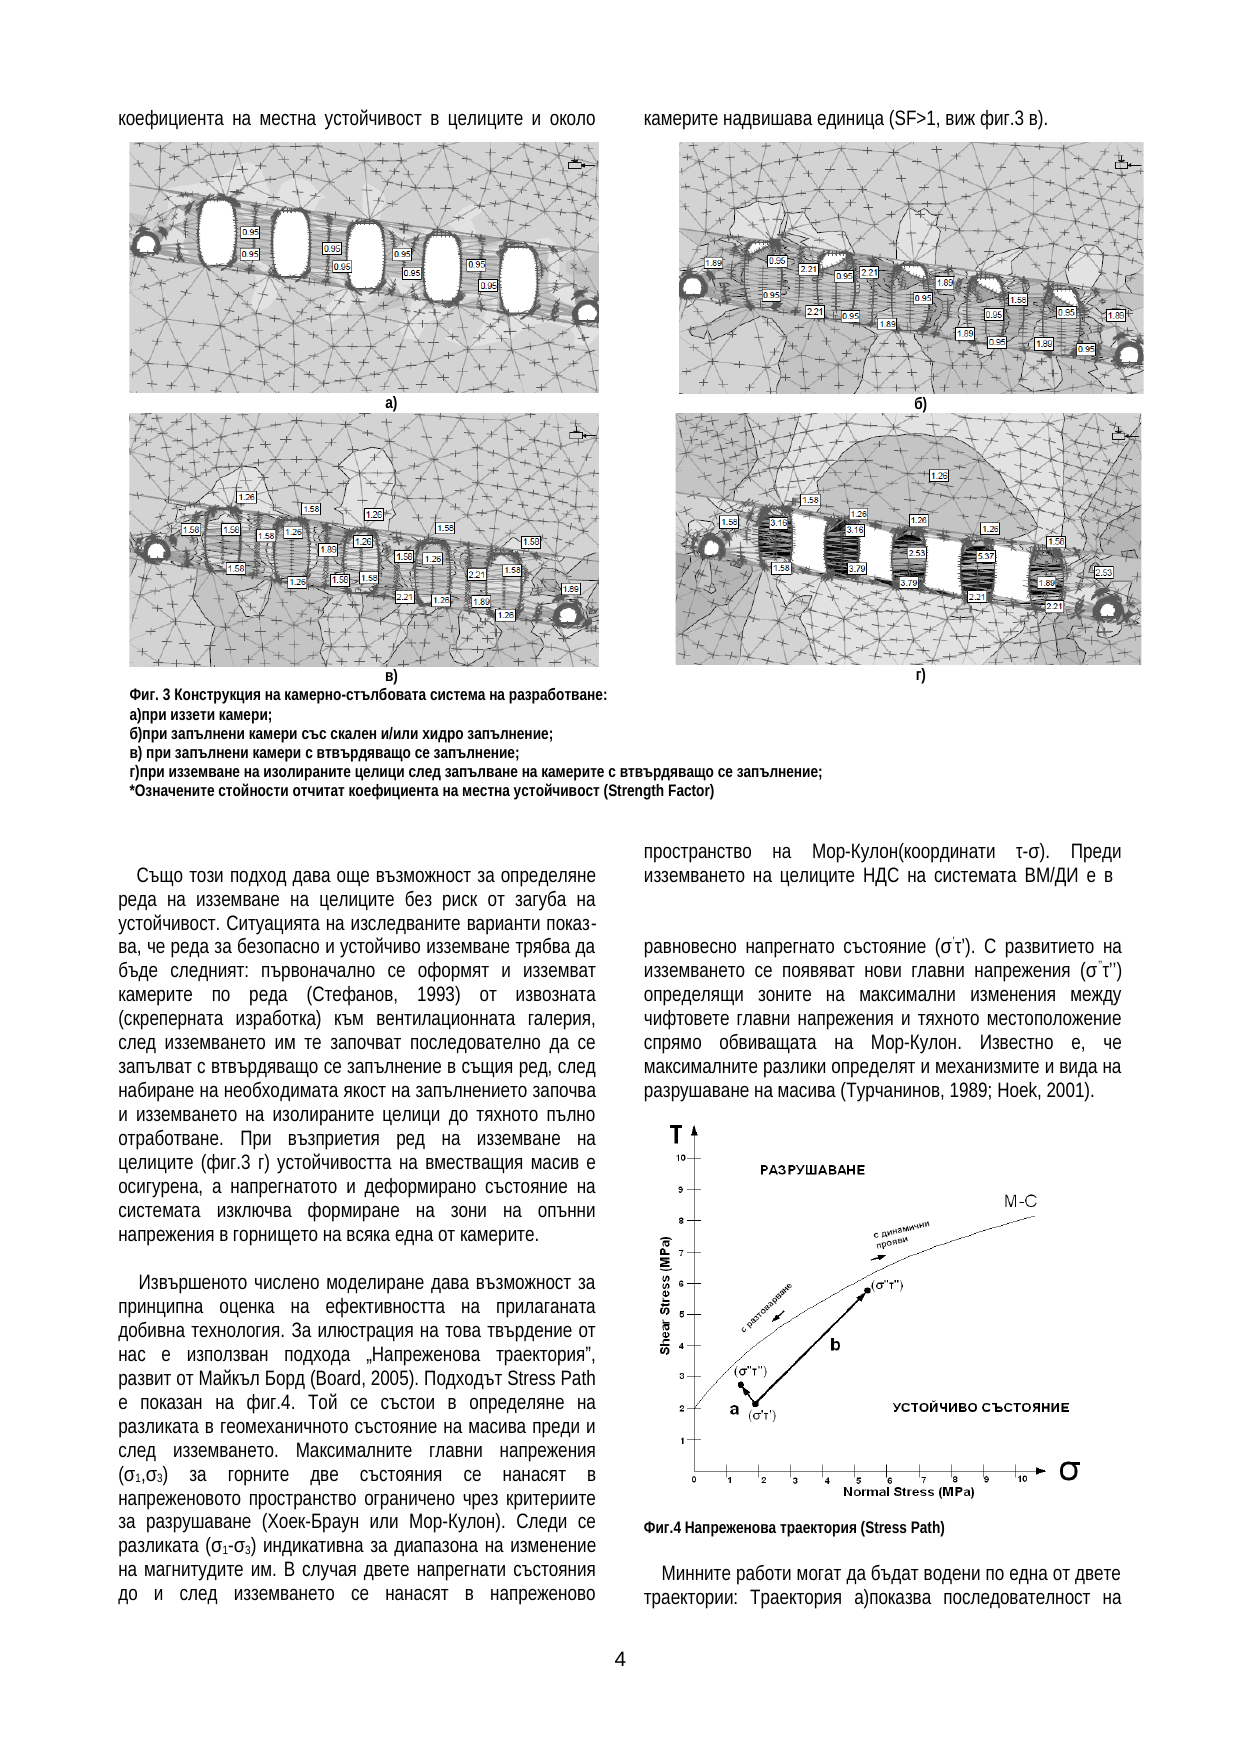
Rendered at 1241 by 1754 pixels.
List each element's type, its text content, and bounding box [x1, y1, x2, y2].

picture [643, 1102, 1087, 1519]
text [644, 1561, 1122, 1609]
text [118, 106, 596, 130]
table_cell г) [664, 413, 1177, 685]
text равновесно напрегнато състояние (σ’τ’). С развитието на изземването се появяват нови главни напрежения (σ’’τ’’) определящи зоните на максимални изменения между чифтовете главни напрежения и тяхното местоположение спрямо обвиващата на Мор-Кулон. Известно е, че максималните разлики определят и механизмите и вида на разрушаване на масива (Турчанинов, 1989; Hoek, 2001). [644, 934, 1122, 1102]
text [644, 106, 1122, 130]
text Извършеното числено моделиране дава възможност за принципна оценка на ефективността на прилаганата добивна технология. За илюстрация на това твърдение от нас е използван подхода „Напреженова траектория”, развит от Майкъл Борд (Board, 2005). Подходът Stress Path е показан на фиг.4. Той се състои в определяне на разликата в геомеханичното състояние на масива преди и след изземването. Максималните главни напрежения (σ1,σ3) за горните две състояния се нанасят в напреженовото пространство ограничено чрез критериите за разрушаване (Хоек-Браун или Мор-Кулон). Следи се разликата (σ1-σ3) индикативна за диапазона на изменение на магнитудите им. В случая двете напрегнати състояния до и след изземването се нанасят в напреженово пространство на Мор-Кулон(координати τ-σ). Преди изземването на целиците НДС на системата ВМ/ДИ е в [118, 1270, 596, 1605]
table_header б) [664, 142, 1177, 413]
table_cell в) [118, 413, 664, 685]
table_header a) [118, 142, 664, 413]
text Също този подход дава още възможност за определяне реда на изземване на целиците без риск от загуба на устойчивост. Ситуацията на изследваните варианти показва, че реда за безопасно и устойчиво изземване трябва да бъде следният: първоначално се оформят и изземват камерите по реда (Стефанов, 1993) от извозната (скреперната изработка) към вентилационната галерия, след изземването им те започват последователно да се запълват с втвърдяващо се запълнение в същия ред, след набиране на необходимата якост на запълнението започва и изземването на изолираните целици до тяхното пълно отработване. При възприетия ред на изземване на целиците (фиг.3 г) устойчивостта на вместващия масив е осигурена, а напрегнатото и деформирано състояние на системата изключва формиране на зони на опънни напрежения в горнището на всяка една от камерите. [118, 862, 596, 1246]
text Фиг.4 Напреженова траектория (Stress Path) [620, 1518, 1122, 1537]
table_cell Фиг. 3 Конструкция на камерно-стълбовата система на разработване: а)при иззети камери; б)при запълнени камери със скален и/или хидро запълнение; в) при запълнени камери с втвърдяващо се запълнение; г)при изземване на изолираните целици след запълване на камерите с втвърдяващо се запълнение; *Означените стойности отчитат коефициента на местна устойчивост (Strength Factor) [118, 685, 1177, 819]
